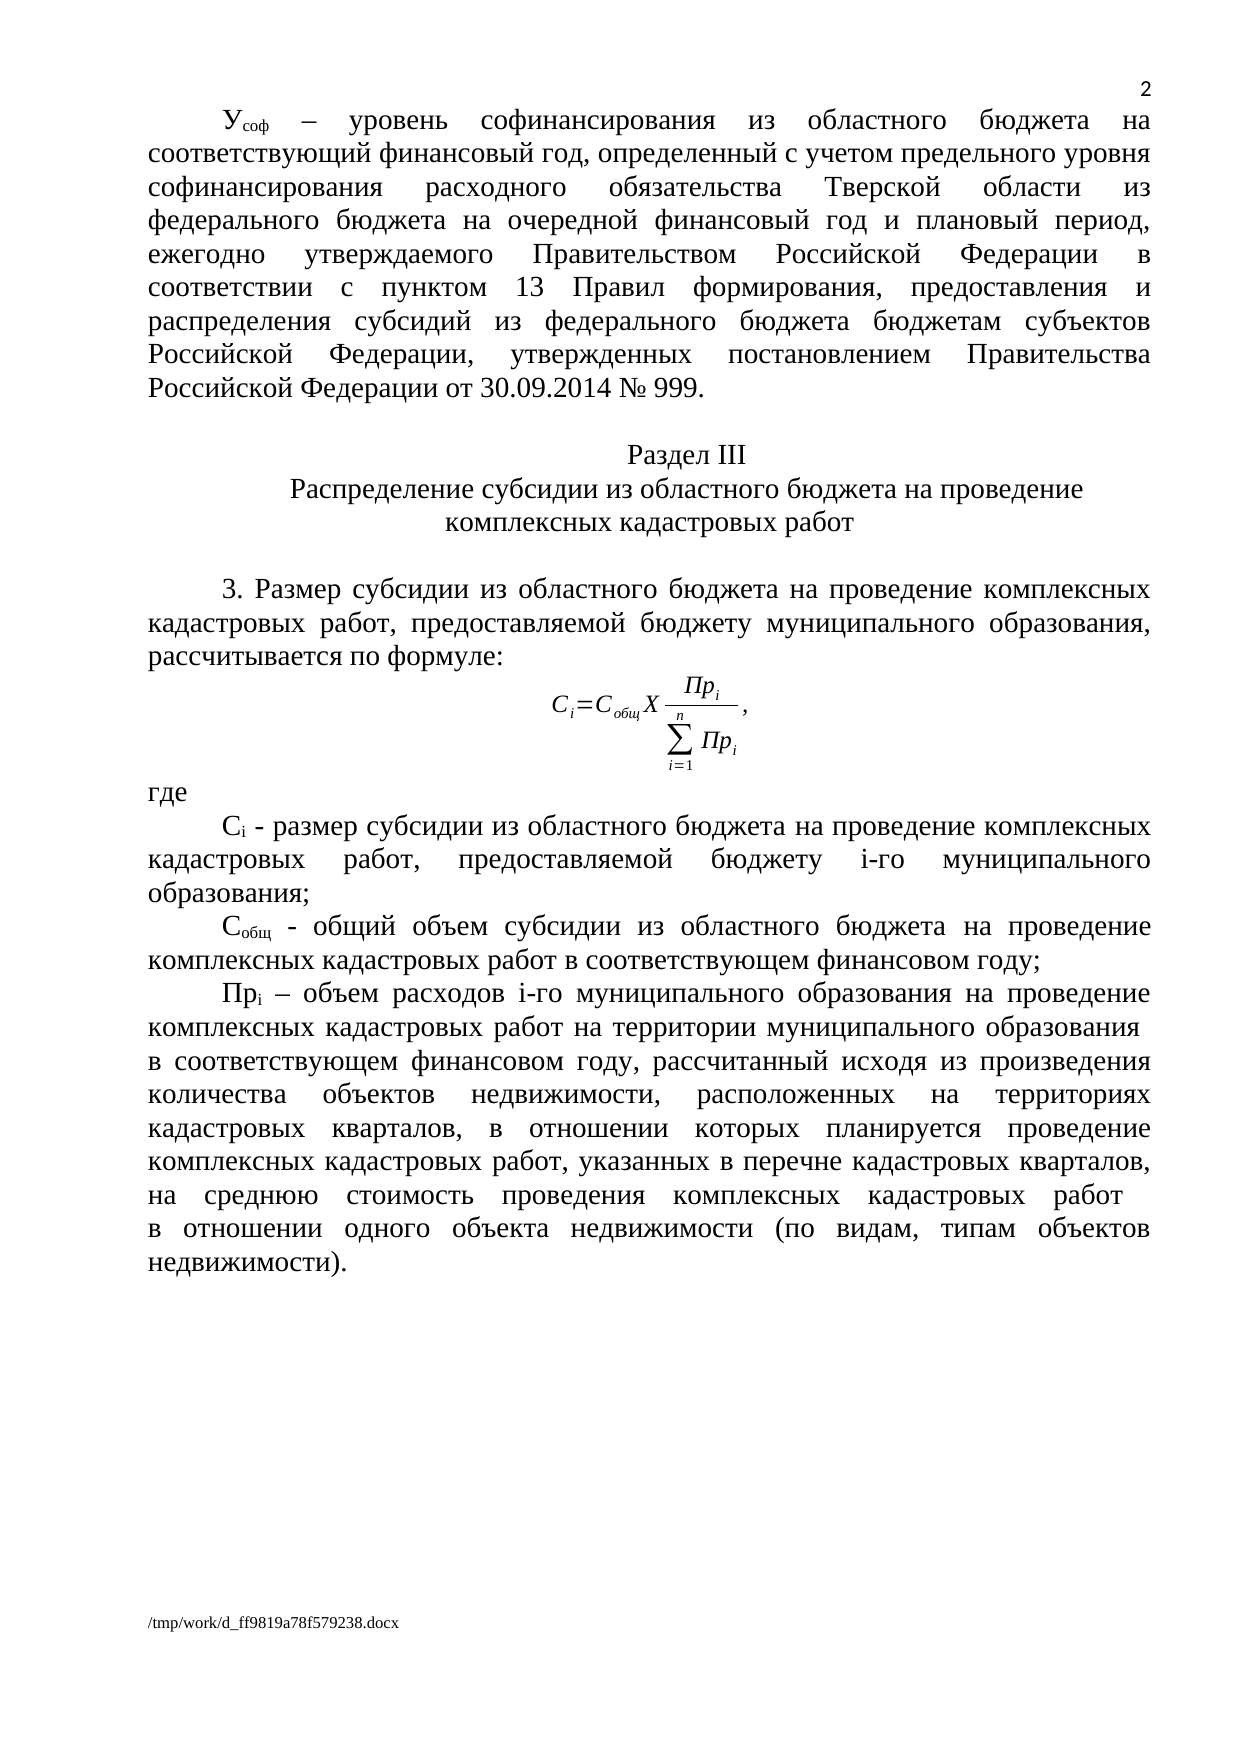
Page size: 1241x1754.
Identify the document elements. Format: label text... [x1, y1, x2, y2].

text Распределение субсидии из областного бюджета на проведение комплексных кадастровых работ [148, 471, 1152, 538]
list 3. Размер субсидии из областного бюджета на проведение комплексных кадастровых работ, предоставляемой бюджету муниципального образования, рассчитывается по формуле: [148, 571, 1152, 672]
list Собщ - общий объем субсидии из областного бюджета на проведение комплексных кадастровых работ в соответствующем финансовом году; [148, 908, 1152, 976]
list Прi – объем расходов i-го муниципального образования на проведение комплексных кадастровых работ на территории муниципального образования в соответствующем финансовом году, рассчитанный исходя из произведения количества объектов недвижимости, расположенных на территориях кадастровых кварталов, в отношении которых планируется проведение комплексных кадастровых работ, указанных в перечне кадастровых кварталов, на среднюю стоимость проведения комплексных кадастровых работ в отношении одного объекта недвижимости (по видам, типам объектов недвижимости). [148, 976, 1152, 1277]
text где [148, 774, 1152, 808]
text Усоф – уровень софинансирования из областного бюджета на соответствующий финансовый год, определенный с учетом предельного уровня софинансирования расходного обязательства Тверской области из федерального бюджета на очередной финансовый год и плановый период, ежегодно утверждаемого Правительством Российской Федерации в соответствии с пунктом 13 Правил формирования, предоставления и распределения субсидий из федерального бюджета бюджетам субъектов Российской Федерации, утвержденных постановлением Правительства Российской Федерации от 30.09.2014 № 999. [148, 102, 1152, 404]
text Раздел III [148, 437, 1152, 471]
list Сi - размер субсидии из областного бюджета на проведение комплексных кадастровых работ, предоставляемой бюджету i-го муниципального образования; [148, 808, 1152, 908]
text \\Fs01\комитет по бюджету\6 созыв\Документы комитета\34 заседание (12)\pr\zpr(34) 675-П-6\Прил 25 порядок кадастр работ.docx [148, 1613, 1152, 1632]
